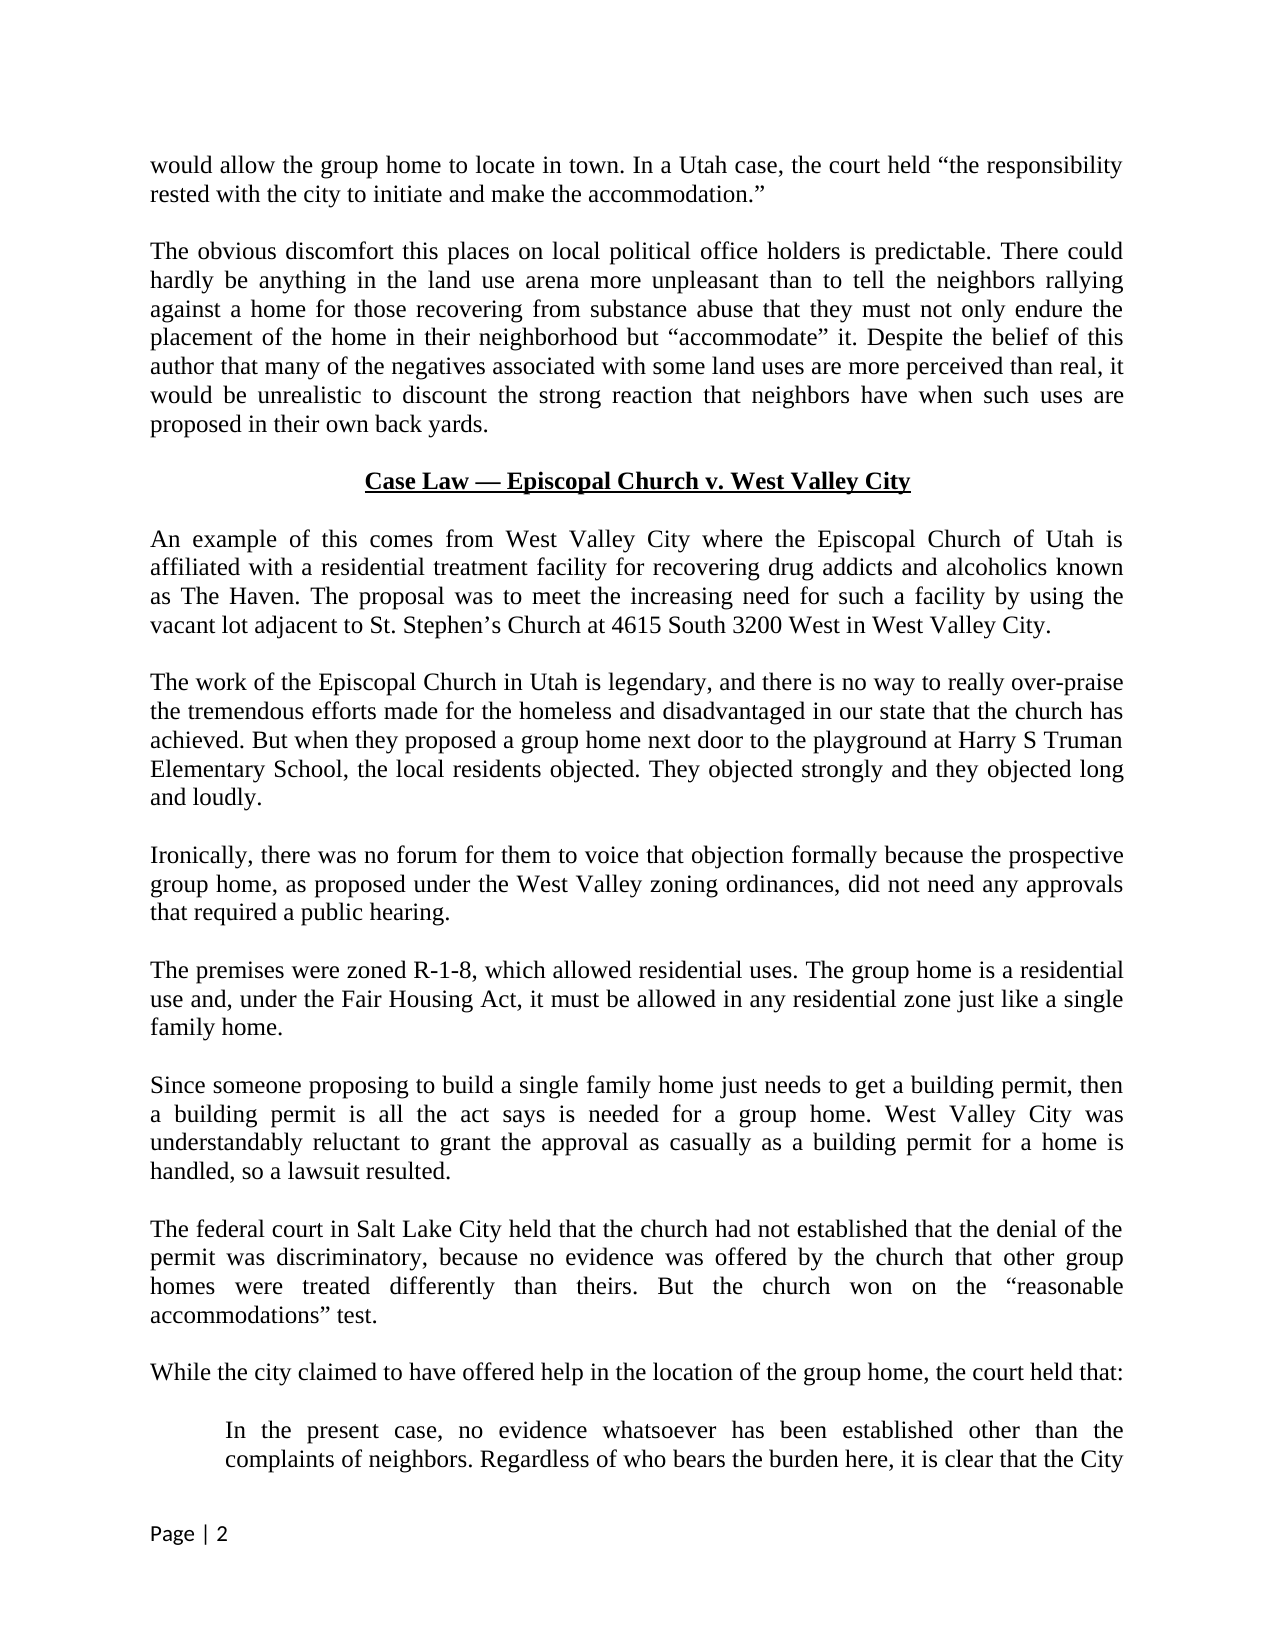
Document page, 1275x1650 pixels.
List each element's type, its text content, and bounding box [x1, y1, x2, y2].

text Case Law — Episcopal Church v. West Valley City [150, 466, 1125, 495]
text Since someone proposing to build a single family home just needs to get a building permit, then a building permit is all the act says is needed for a group home. West Valley City was understandably reluctant to grant the approval as casually as a building permit for a home is handled, so a lawsuit resulted. [150, 1070, 1125, 1185]
text The obvious discomfort this places on local political office holders is predictable. There could hardly be anything in the land use arena more unpleasant than to tell the neighbors rallying against a home for those recovering from substance abuse that they must not only endure the placement of the home in their neighborhood but “accommodate” it. Despite the belief of this author that many of the negatives associated with some land uses are more perceived than real, it would be unrealistic to discount the strong reaction that neighbors have when such uses are proposed in their own back yards. [150, 236, 1125, 437]
text The federal court in Salt Lake City held that the church had not established that the denial of the permit was discriminatory, because no evidence was offered by the church that other group homes were treated differently than theirs. But the church won on the “reasonable accommodations” test. [150, 1214, 1125, 1329]
text The premises were zoned R-1-8, which allowed residential uses. The group home is a residential use and, under the Fair Housing Act, it must be allowed in any residential zone just like a single family home. [150, 955, 1125, 1041]
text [150, 150, 1125, 207]
text While the city claimed to have offered help in the location of the group home, the court held that: [150, 1357, 1125, 1386]
text Ironically, there was no forum for them to voice that objection formally because the prospective group home, as proposed under the West Valley zoning ordinances, did not need any approvals that required a public hearing. [150, 840, 1125, 926]
text The work of the Episcopal Church in Utah is legendary, and there is no way to really over-praise the tremendous efforts made for the homeless and disadvantaged in our state that the church has achieved. But when they proposed a group home next door to the playground at Harry S Truman Elementary School, the local residents objected. They objected strongly and they objected long and loudly. [150, 667, 1125, 811]
text An example of this comes from West Valley City where the Episcopal Church of Utah is affiliated with a residential treatment facility for recovering drug addicts and alcoholics known as The Haven. The proposal was to meet the increasing need for such a facility by using the vacant lot adjacent to St. Stephen’s Church at 4615 South 3200 West in West Valley City. [150, 524, 1125, 639]
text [225, 1415, 1125, 1472]
